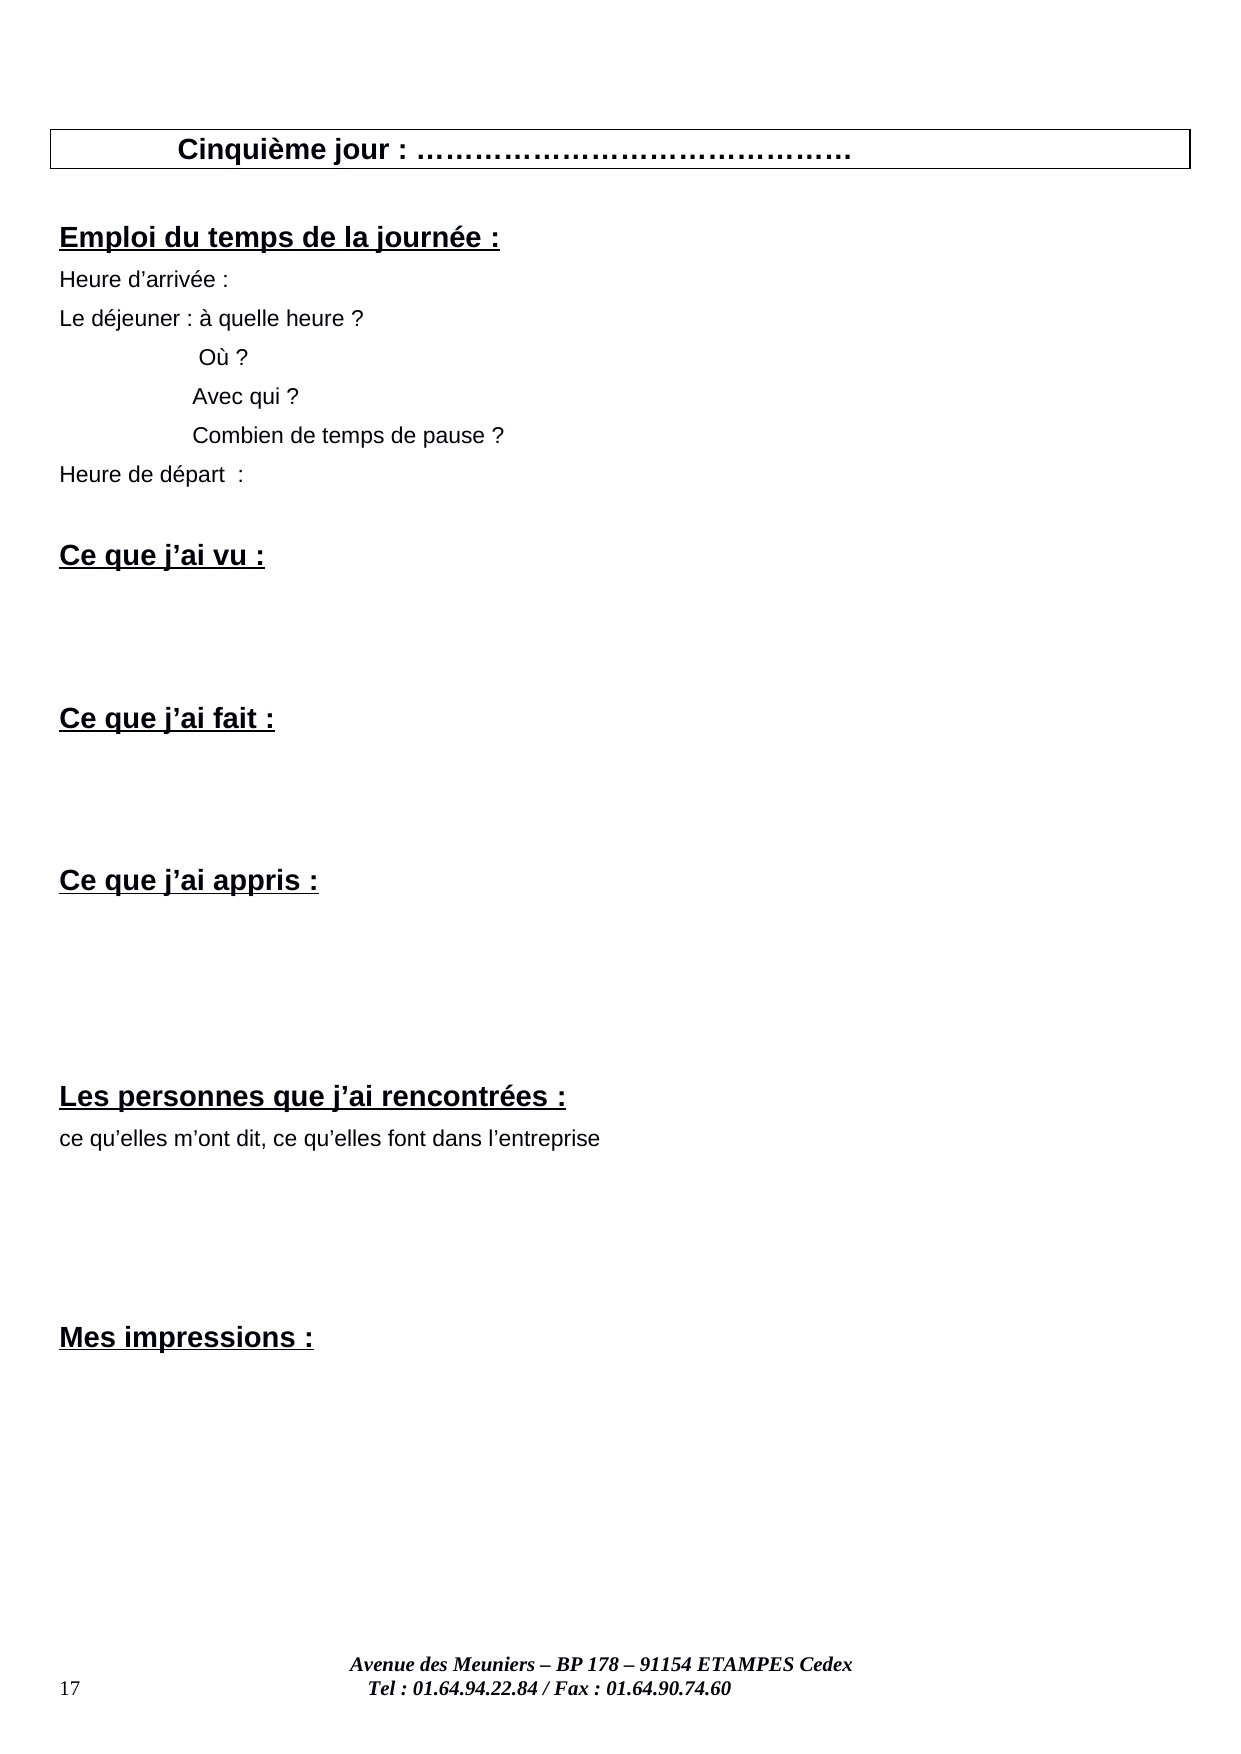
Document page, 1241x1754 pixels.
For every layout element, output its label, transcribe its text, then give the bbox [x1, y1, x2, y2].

text Le déjeuner : à quelle heure ? [59, 305, 1181, 331]
text Ce que j’ai appris : [59, 863, 1181, 897]
text Heure d’arrivée : [59, 266, 1181, 293]
text Cinquième jour : ……………………………………… [51, 130, 1189, 168]
text Heure de départ : [59, 461, 1181, 487]
text Mes impressions : [59, 1319, 1181, 1353]
text Où ? [59, 344, 1181, 370]
text Avec qui ? [59, 383, 1181, 409]
text ce qu’elles m’ont dit, ce qu’elles font dans l’entreprise [59, 1125, 1181, 1152]
text Ce que j’ai vu : [59, 538, 1181, 572]
text Ce que j’ai fait : [59, 701, 1181, 734]
text Emploi du temps de la journée : [59, 220, 1181, 254]
text Les personnes que j’ai rencontrées : [59, 1079, 1181, 1113]
text Combien de temps de pause ? [59, 422, 1181, 448]
